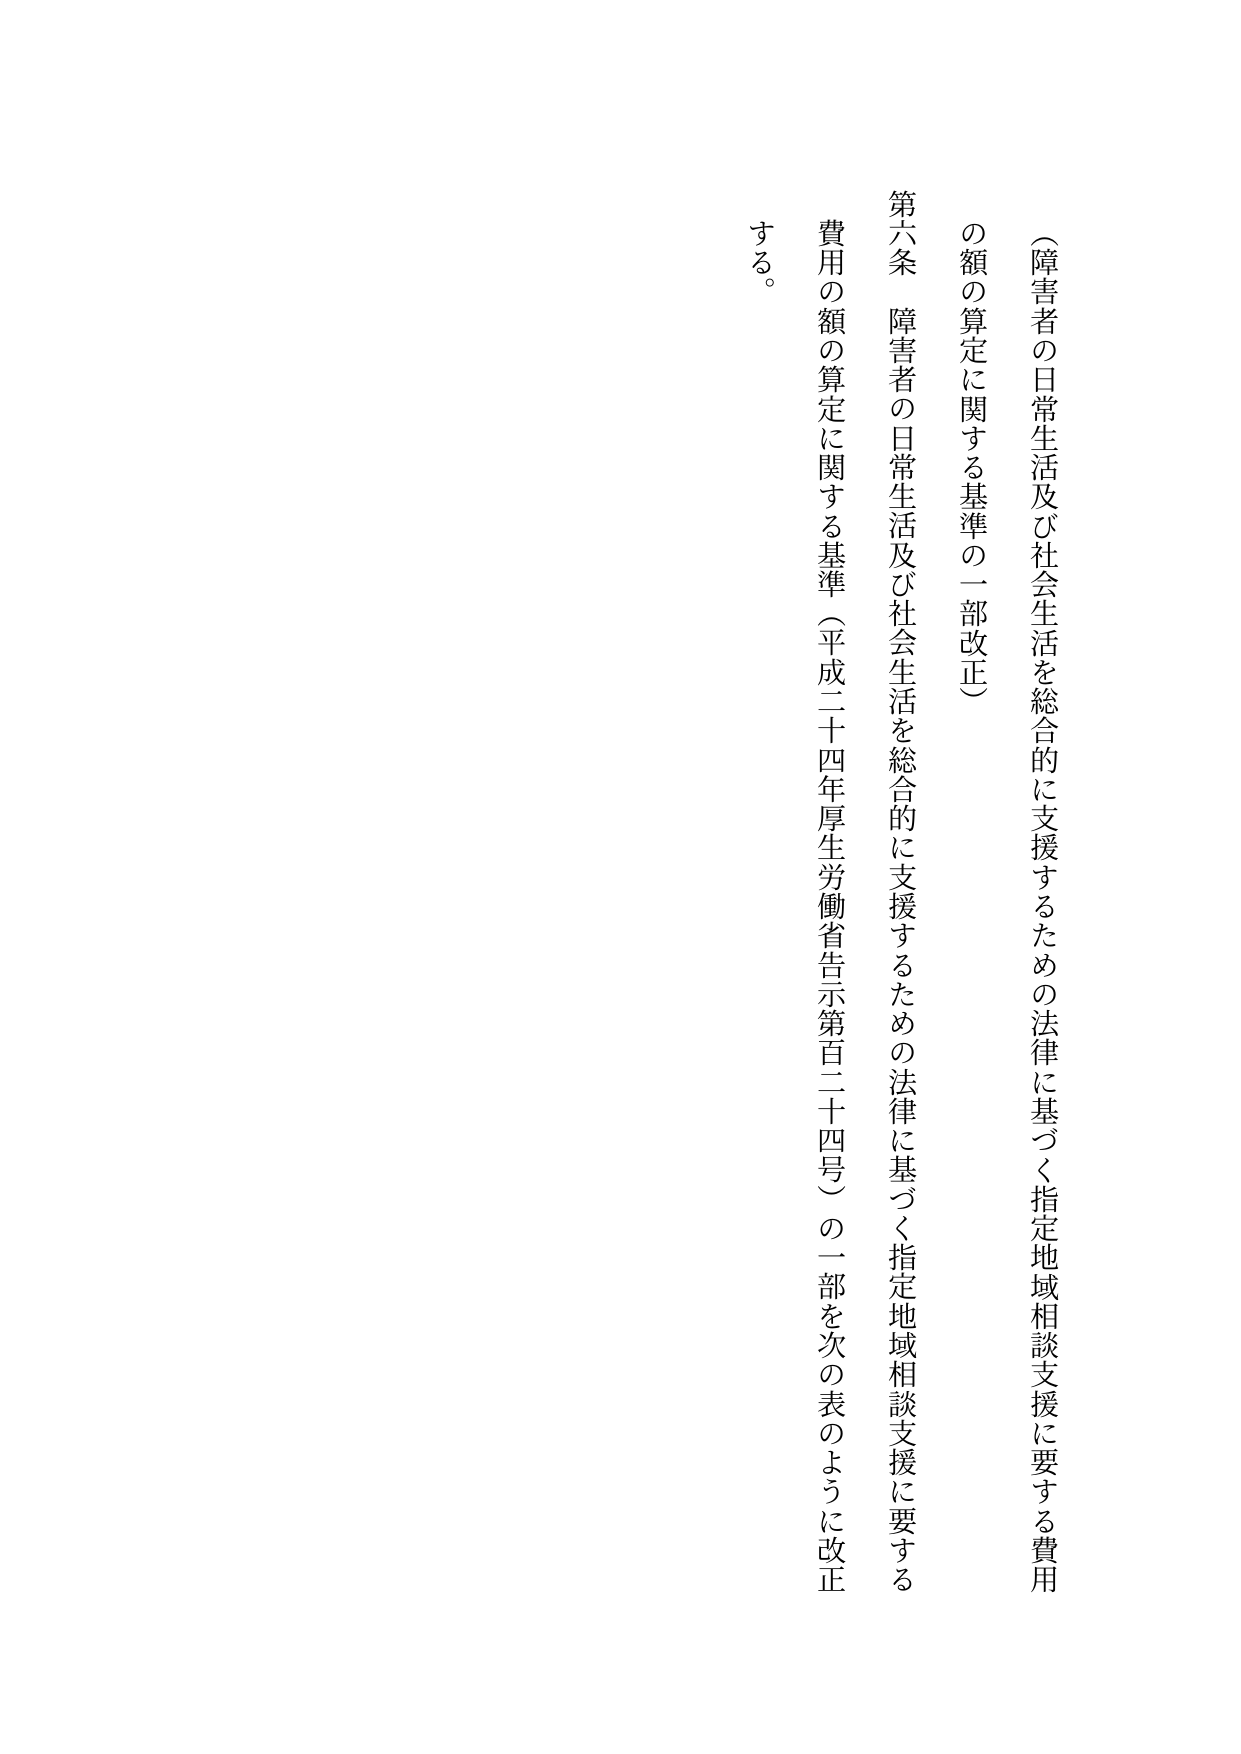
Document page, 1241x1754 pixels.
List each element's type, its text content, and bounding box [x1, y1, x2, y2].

subtitle 第六条 障害者の日常生活及び社会生活を総合的に支援するための法律に基づく指定地域相談支援に要する費用の額の算定に関する基準（平成二十四年厚生労働省告示第百二十四号）の一部を次の表のように改正する。 [726, 189, 939, 1594]
text （障害者の日常生活及び社会生活を総合的に支援するための法律に基づく指定地域相談支援に要する費用の額の算定に関する基準の一部改正） [939, 218, 1081, 1594]
